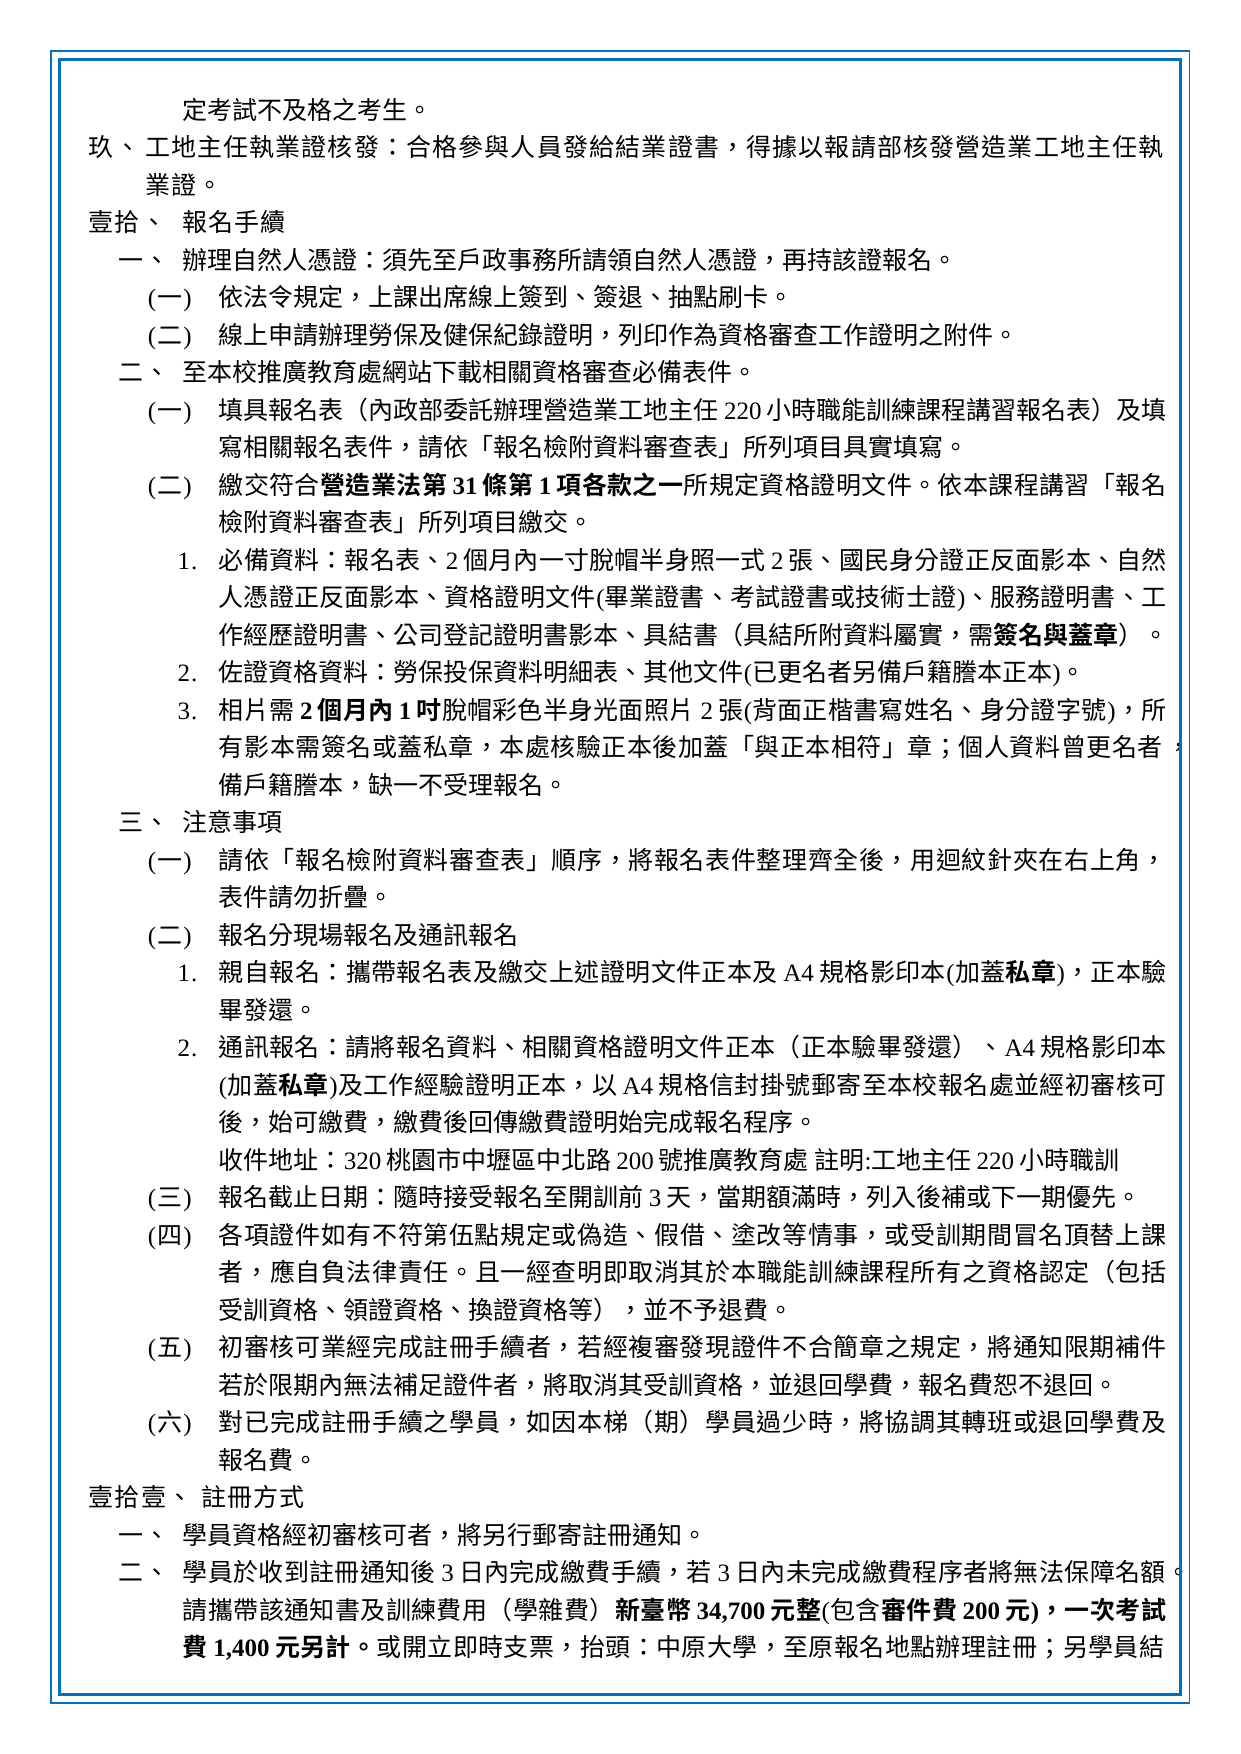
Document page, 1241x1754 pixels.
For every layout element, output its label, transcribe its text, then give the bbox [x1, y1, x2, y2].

list 各項證件如有不符第伍點規定或偽造、假借、塗改等情事，或受訓期間冒名頂替上課者，應自負法律責任。且一經查明即取消其於本職能訓練課程所有之資格認定（包括受訓資格、領證資格、換證資格等），並不予退費。 [148, 1214, 1167, 1327]
list 學員資格經初審核可者，將另行郵寄註冊通知。 [118, 1514, 1167, 1552]
list 注意事項 [118, 802, 1167, 839]
list 初審核可業經完成註冊手續者，若經複審發現證件不合簡章之規定，將通知限期補件。若於限期內無法補足證件者，將取消其受訓資格，並退回學費，報名費恕不退回。 [148, 1327, 1167, 1402]
list 填具報名表（內政部委託辦理營造業工地主任220小時職能訓練課程講習報名表）及填寫相關報名表件，請依「報名檢附資料審查表」所列項目具實填寫。 [148, 389, 1167, 464]
list 請依「報名檢附資料審查表」順序，將報名表件整理齊全後，用迴紋針夾在右上角，表件請勿折疊。 [148, 839, 1167, 914]
list 佐證資格資料：勞保投保資料明細表、其他文件(已更名者另備戶籍謄本正本)。 [177, 652, 1167, 689]
list 收件地址：320桃園市中壢區中北路200號推廣教育處 註明:工地主任220小時職訓 [219, 1139, 1167, 1177]
list 依法令規定，上課出席線上簽到、簽退、抽點刷卡。 [148, 277, 1167, 314]
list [118, 89, 1167, 127]
list 報名手續 [89, 202, 1167, 239]
list 線上申請辦理勞保及健保紀錄證明，列印作為資格審查工作證明之附件。 [148, 314, 1167, 352]
list 相片需2個月內1吋脫帽彩色半身光面照片2張(背面正楷書寫姓名、身分證字號)，所有影本需簽名或蓋私章，本處核驗正本後加蓋「與正本相符」章；個人資料曾更名者，備戶籍謄本，缺一不受理報名。 [177, 689, 1167, 802]
list 辦理自然人憑證：須先至戶政事務所請領自然人憑證，再持該證報名。 [118, 239, 1167, 277]
list 報名分現場報名及通訊報名 [148, 914, 1167, 952]
list 報名截止日期：隨時接受報名至開訓前3天，當期額滿時，列入後補或下一期優先。 [148, 1177, 1167, 1214]
list 親自報名：攜帶報名表及繳交上述證明文件正本及A4規格影印本(加蓋私章)，正本驗畢發還。 [177, 952, 1167, 1027]
list 工地主任執業證核發：合格參與人員發給結業證書，得據以報請部核發營造業工地主任執業證。 [89, 127, 1167, 202]
list 通訊報名：請將報名資料、相關資格證明文件正本（正本驗畢發還）、A4規格影印本(加蓋私章)及工作經驗證明正本，以A4規格信封掛號郵寄至本校報名處並經初審核可後，始可繳費，繳費後回傳繳費證明始完成報名程序。 [177, 1027, 1167, 1139]
list 繳交符合營造業法第31條第1項各款之一所規定資格證明文件。依本課程講習「報名檢附資料審查表」所列項目繳交。 [148, 464, 1167, 539]
list 至本校推廣教育處網站下載相關資格審查必備表件。 [118, 352, 1167, 389]
list 註冊方式 [89, 1477, 1167, 1514]
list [118, 1552, 1167, 1664]
list 必備資料：報名表、2個月內一寸脫帽半身照一式2張、國民身分證正反面影本、自然人憑證正反面影本、資格證明文件(畢業證書、考試證書或技術士證)、服務證明書、工作經歷證明書、公司登記證明書影本、具結書（具結所附資料屬實，需簽名與蓋章）。 [177, 539, 1167, 652]
list 對已完成註冊手續之學員，如因本梯（期）學員過少時，將協調其轉班或退回學費及報名費。 [148, 1402, 1167, 1477]
